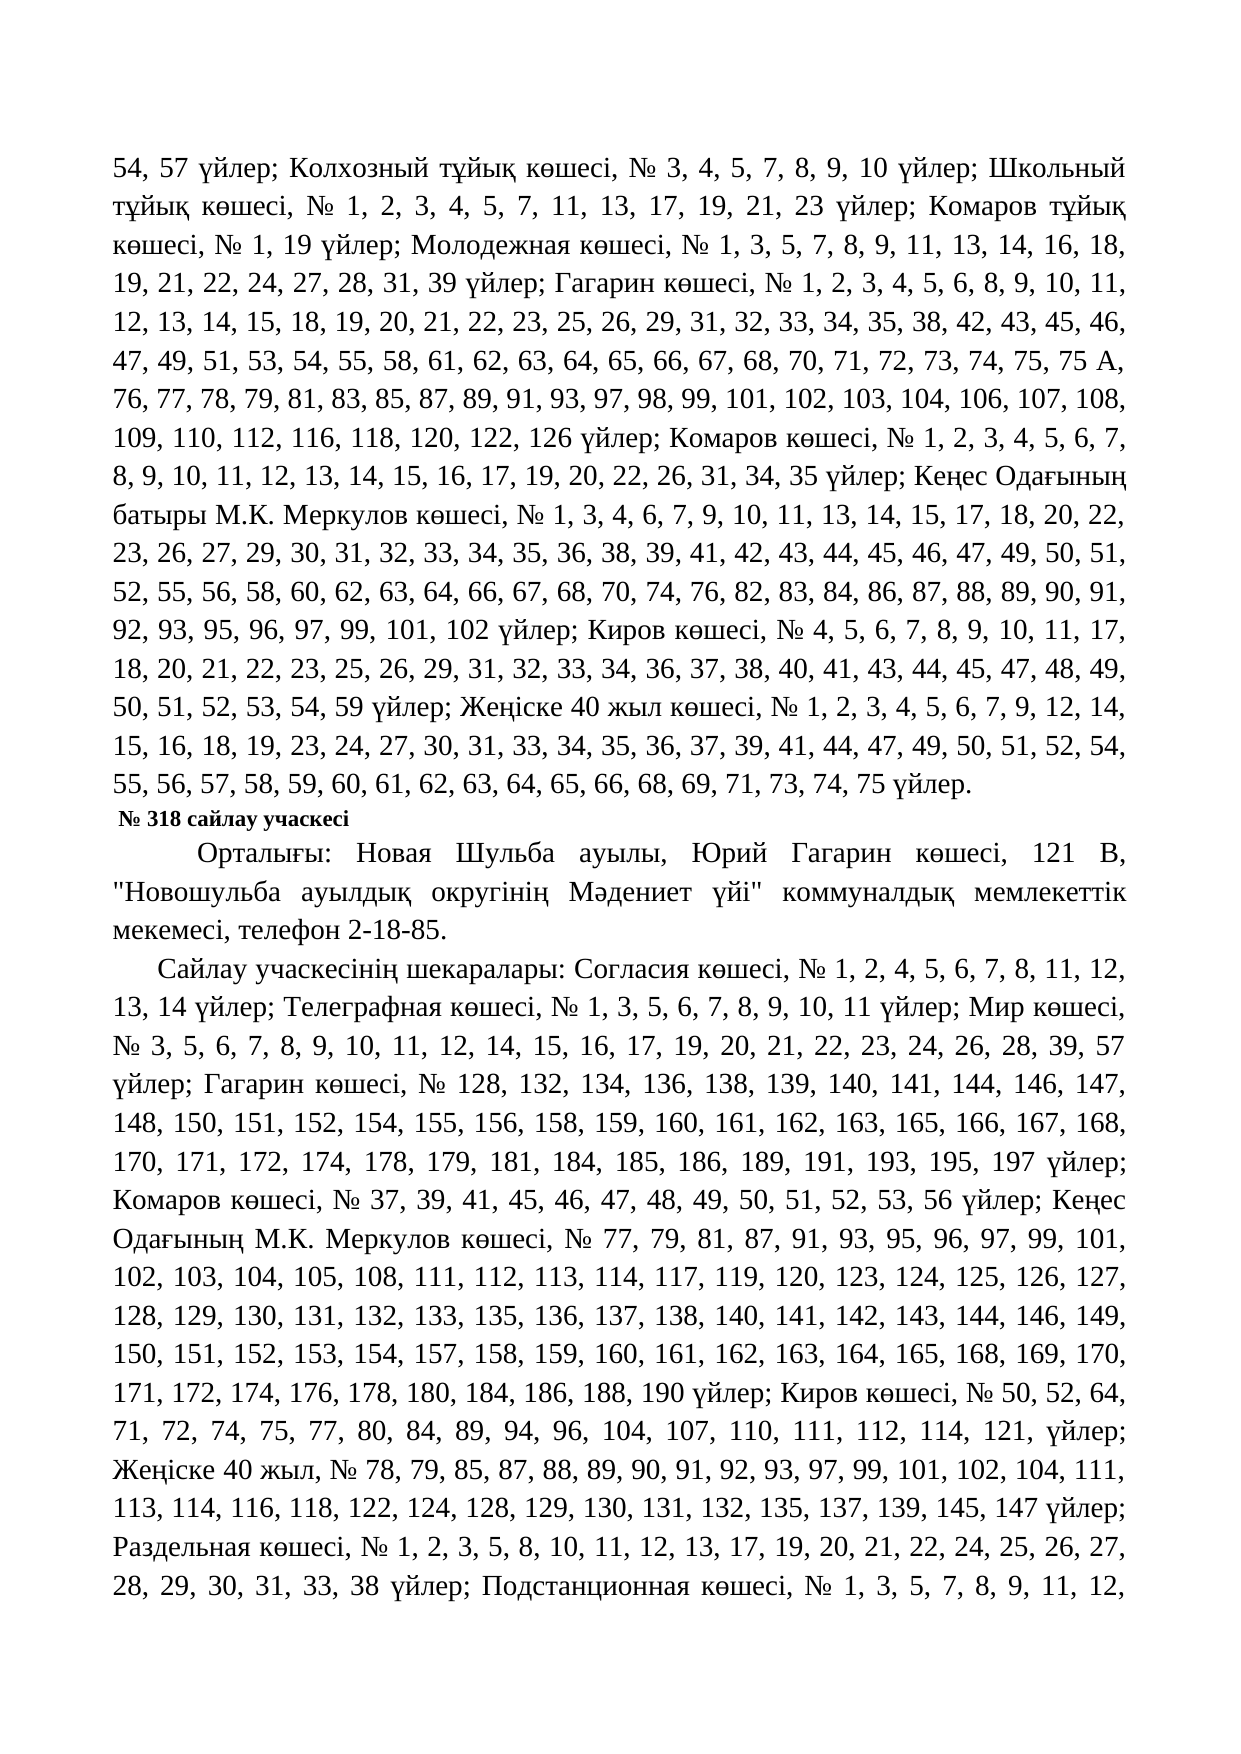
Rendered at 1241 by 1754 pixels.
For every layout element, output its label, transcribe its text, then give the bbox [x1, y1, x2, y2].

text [112, 951, 1128, 1601]
text № 318 сайлау учаскесі [112, 805, 1128, 832]
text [112, 150, 1128, 800]
text Орталығы: Новая Шульба ауылы, Юрий Гагарин көшесі, 121 В, "Новошульба ауылдық округінің Мәдениет үйі" коммуналдық мемлекеттік мекемесі, телефон 2-18-85. [112, 835, 1128, 946]
